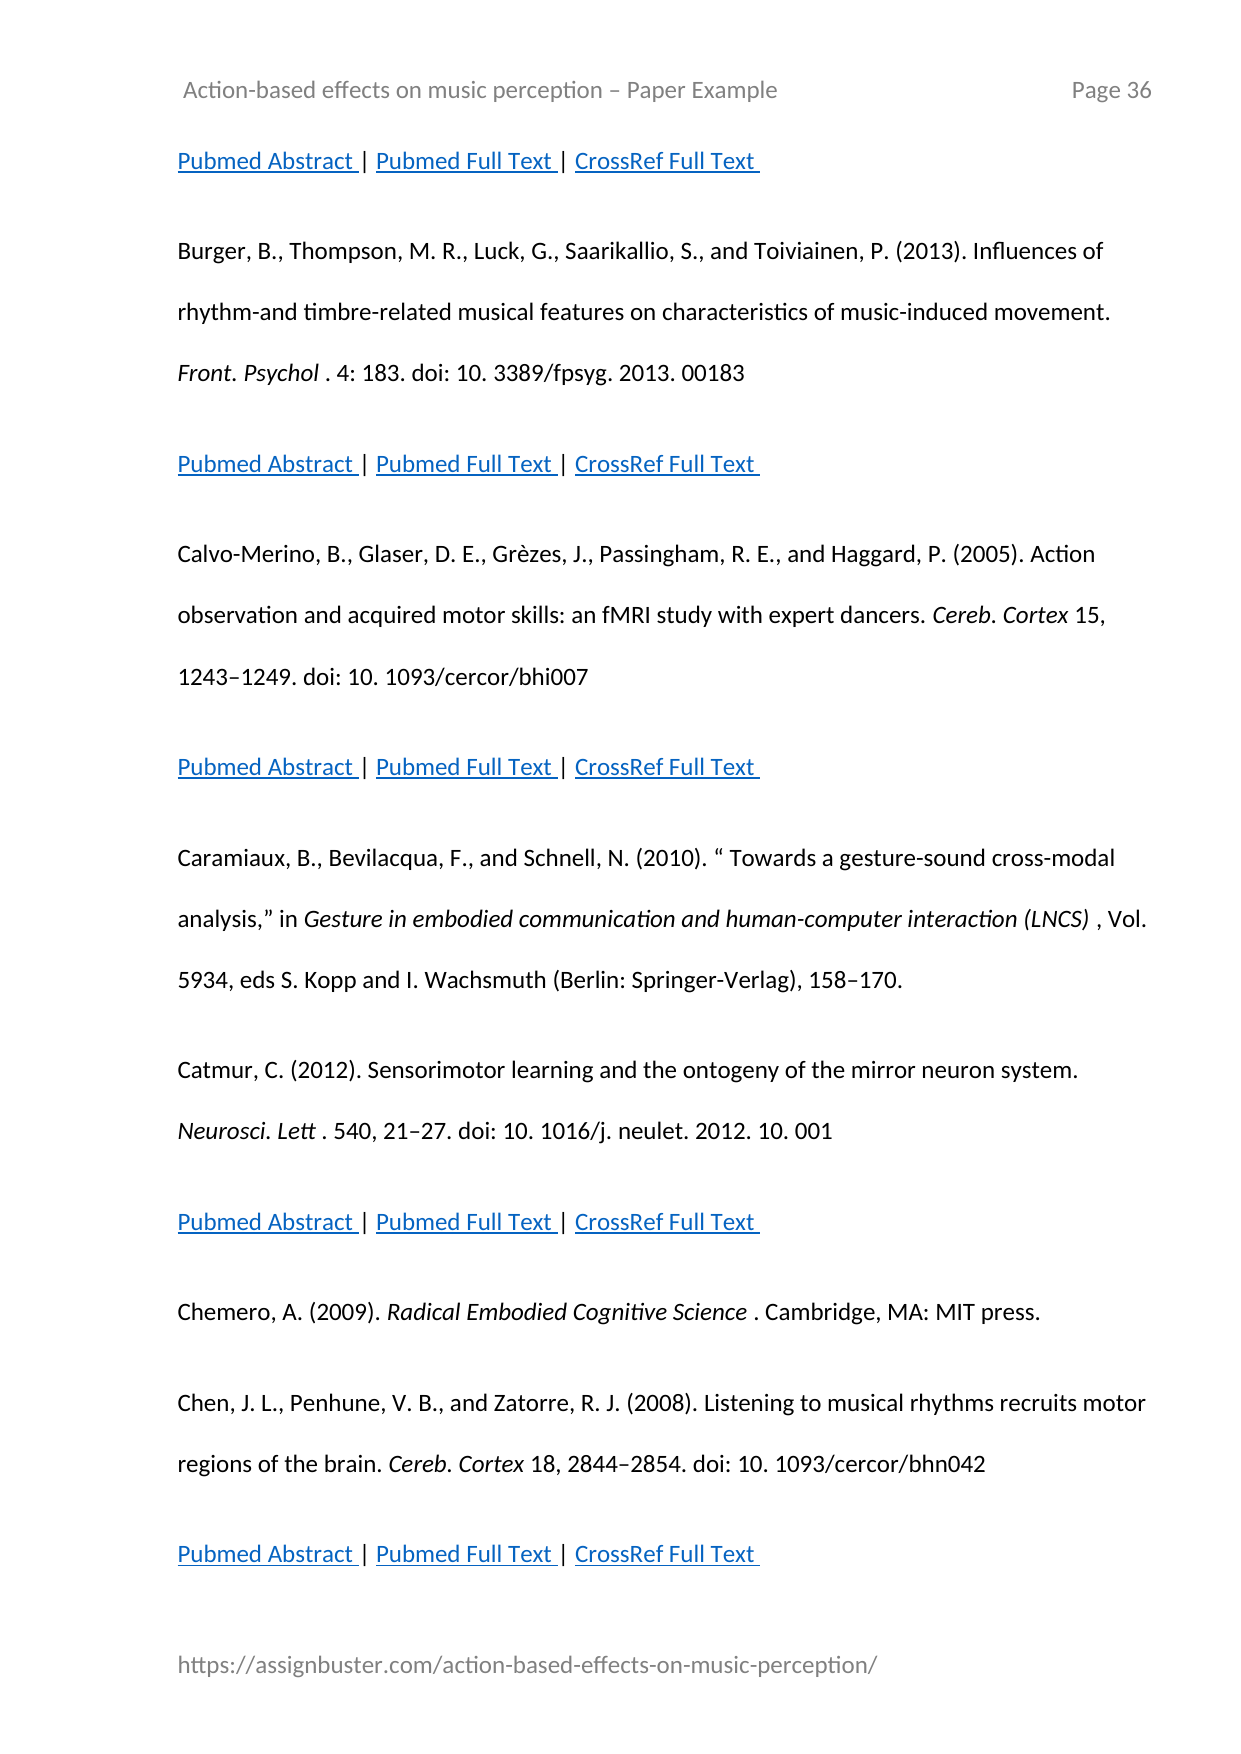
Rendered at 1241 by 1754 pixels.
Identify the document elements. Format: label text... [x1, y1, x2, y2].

text Chemero, A. (2009). Radical Embodied Cognitive Science . Cambridge, MA: MIT press. [177, 1296, 1152, 1327]
text Pubmed Abstract | Pubmed Full Text | CrossRef Full Text [177, 448, 1152, 479]
text Burger, B., Thompson, M. R., Luck, G., Saarikallio, S., and Toiviainen, P. (2013). Influences of rhythm-and timbre-related musical features on characteristics of music-induced movement. Front. Psychol . 4: 183. doi: 10. 3389/fpsyg. 2013. 00183 [177, 236, 1152, 388]
text Calvo-Merino, B., Glaser, D. E., Grèzes, J., Passingham, R. E., and Haggard, P. (2005). Action observation and acquired motor skills: an fMRI study with expert dancers. Cereb. Cortex 15, 1243–1249. doi: 10. 1093/cercor/bhi007 [177, 539, 1152, 691]
text Pubmed Abstract | Pubmed Full Text | CrossRef Full Text [177, 145, 1152, 176]
text Pubmed Abstract | Pubmed Full Text | CrossRef Full Text [177, 751, 1152, 782]
text Chen, J. L., Penhune, V. B., and Zatorre, R. J. (2008). Listening to musical rhythms recruits motor regions of the brain. Cereb. Cortex 18, 2844–2854. doi: 10. 1093/cercor/bhn042 [177, 1387, 1152, 1478]
text Caramiaux, B., Bevilacqua, F., and Schnell, N. (2010). “ Towards a gesture-sound cross-modal analysis,” in Gesture in embodied communication and human-computer interaction (LNCS) , Vol. 5934, eds S. Kopp and I. Wachsmuth (Berlin: Springer-Verlag), 158–170. [177, 842, 1152, 994]
text Pubmed Abstract | Pubmed Full Text | CrossRef Full Text [177, 1538, 1152, 1569]
text Catmur, C. (2012). Sensorimotor learning and the ontogeny of the mirror neuron system. Neurosci. Lett . 540, 21–27. doi: 10. 1016/j. neulet. 2012. 10. 001 [177, 1054, 1152, 1146]
text Pubmed Abstract | Pubmed Full Text | CrossRef Full Text [177, 1206, 1152, 1236]
